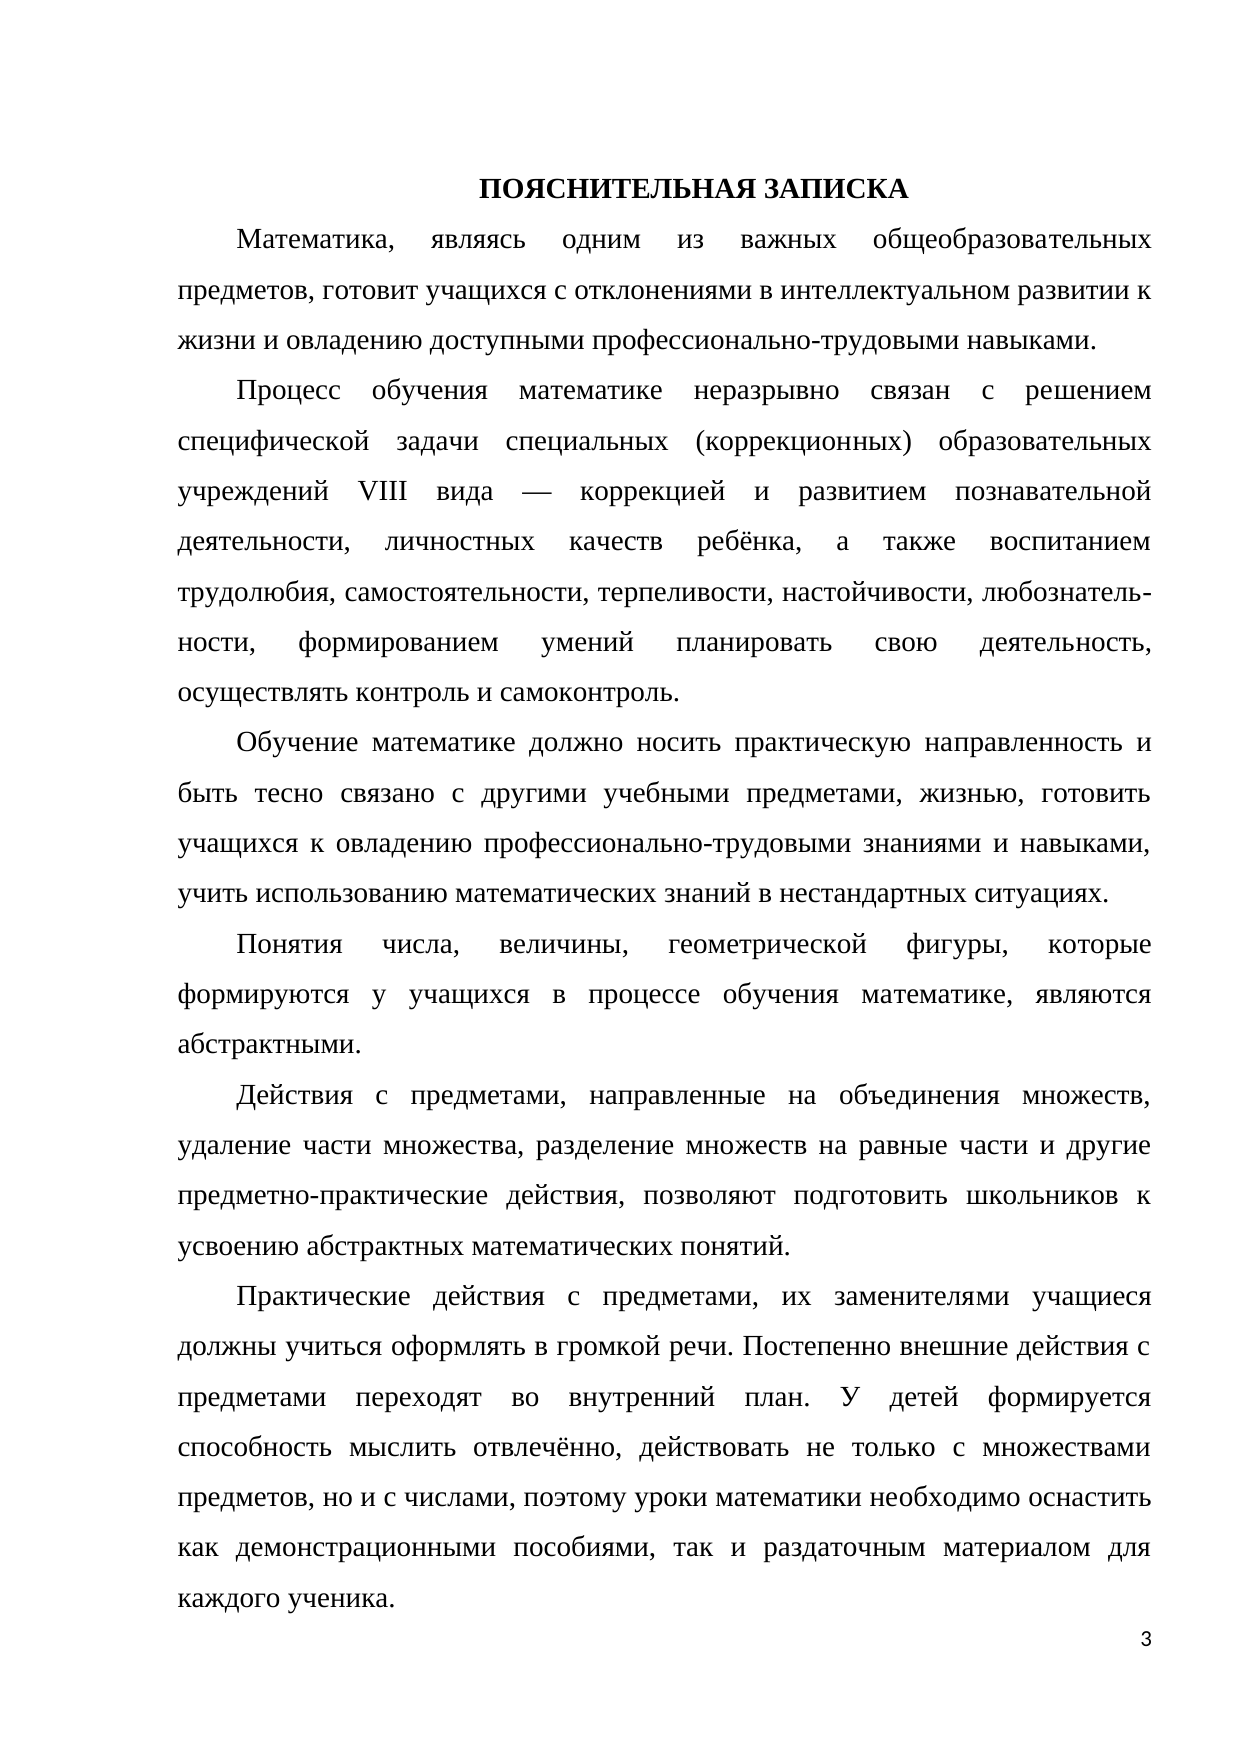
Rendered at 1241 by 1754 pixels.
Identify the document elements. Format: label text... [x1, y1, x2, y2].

text Практические действия с предметами, их заменителями учащиеся должны учиться оформлять в громкой речи. Постепенно внешние действия с предметами переходят во внутренний план. У детей формируется способность мыслить отвлечённо, действовать не только с множествами предметов, но и с числами, поэтому уроки математики необходимо оснастить как демонстрационными пособиями, так и раздаточным материалом для каждого ученика. [177, 1278, 1152, 1613]
text Обучение математике должно носить практическую направленность и быть тесно связано с другими учебными предметами, жизнью, готовить учащихся к овладению профессионально-трудовыми знаниями и навыками, учить использованию математических знаний в нестандартных ситуациях. [177, 724, 1152, 909]
text Математика, являясь одним из важных общеобразовательных предметов, готовит учащихся с отклонениями в интеллектуальном развитии к жизни и овладению доступными профессионально-трудовыми навыками. [177, 221, 1152, 356]
text Понятия числа, величины, геометрической фигуры, которые формируются у учащихся в процессе обучения математике, являются абстрактными. [177, 926, 1152, 1060]
text Процесс обучения математике неразрывно связан с решением специфической задачи специальных (коррекционных) образовательных учреждений VIII вида — коррекцией и развитием познавательной деятельности, личностных качеств ребёнка, а также воспитанием трудолюбия, самостоятельности, терпеливости, настойчивости, любознательности, формированием умений планировать свою деятельность, осуществлять контроль и самоконтроль. [177, 372, 1152, 708]
text ПОЯСНИТЕЛЬНАЯ ЗАПИСКА [177, 171, 1152, 205]
text Действия с предметами, направленные на объединения множеств, удаление части множества, разделение множеств на равные части и другие предметно-практические действия, позволяют подготовить школьников к усвоению абстрактных математических понятий. [177, 1077, 1152, 1261]
